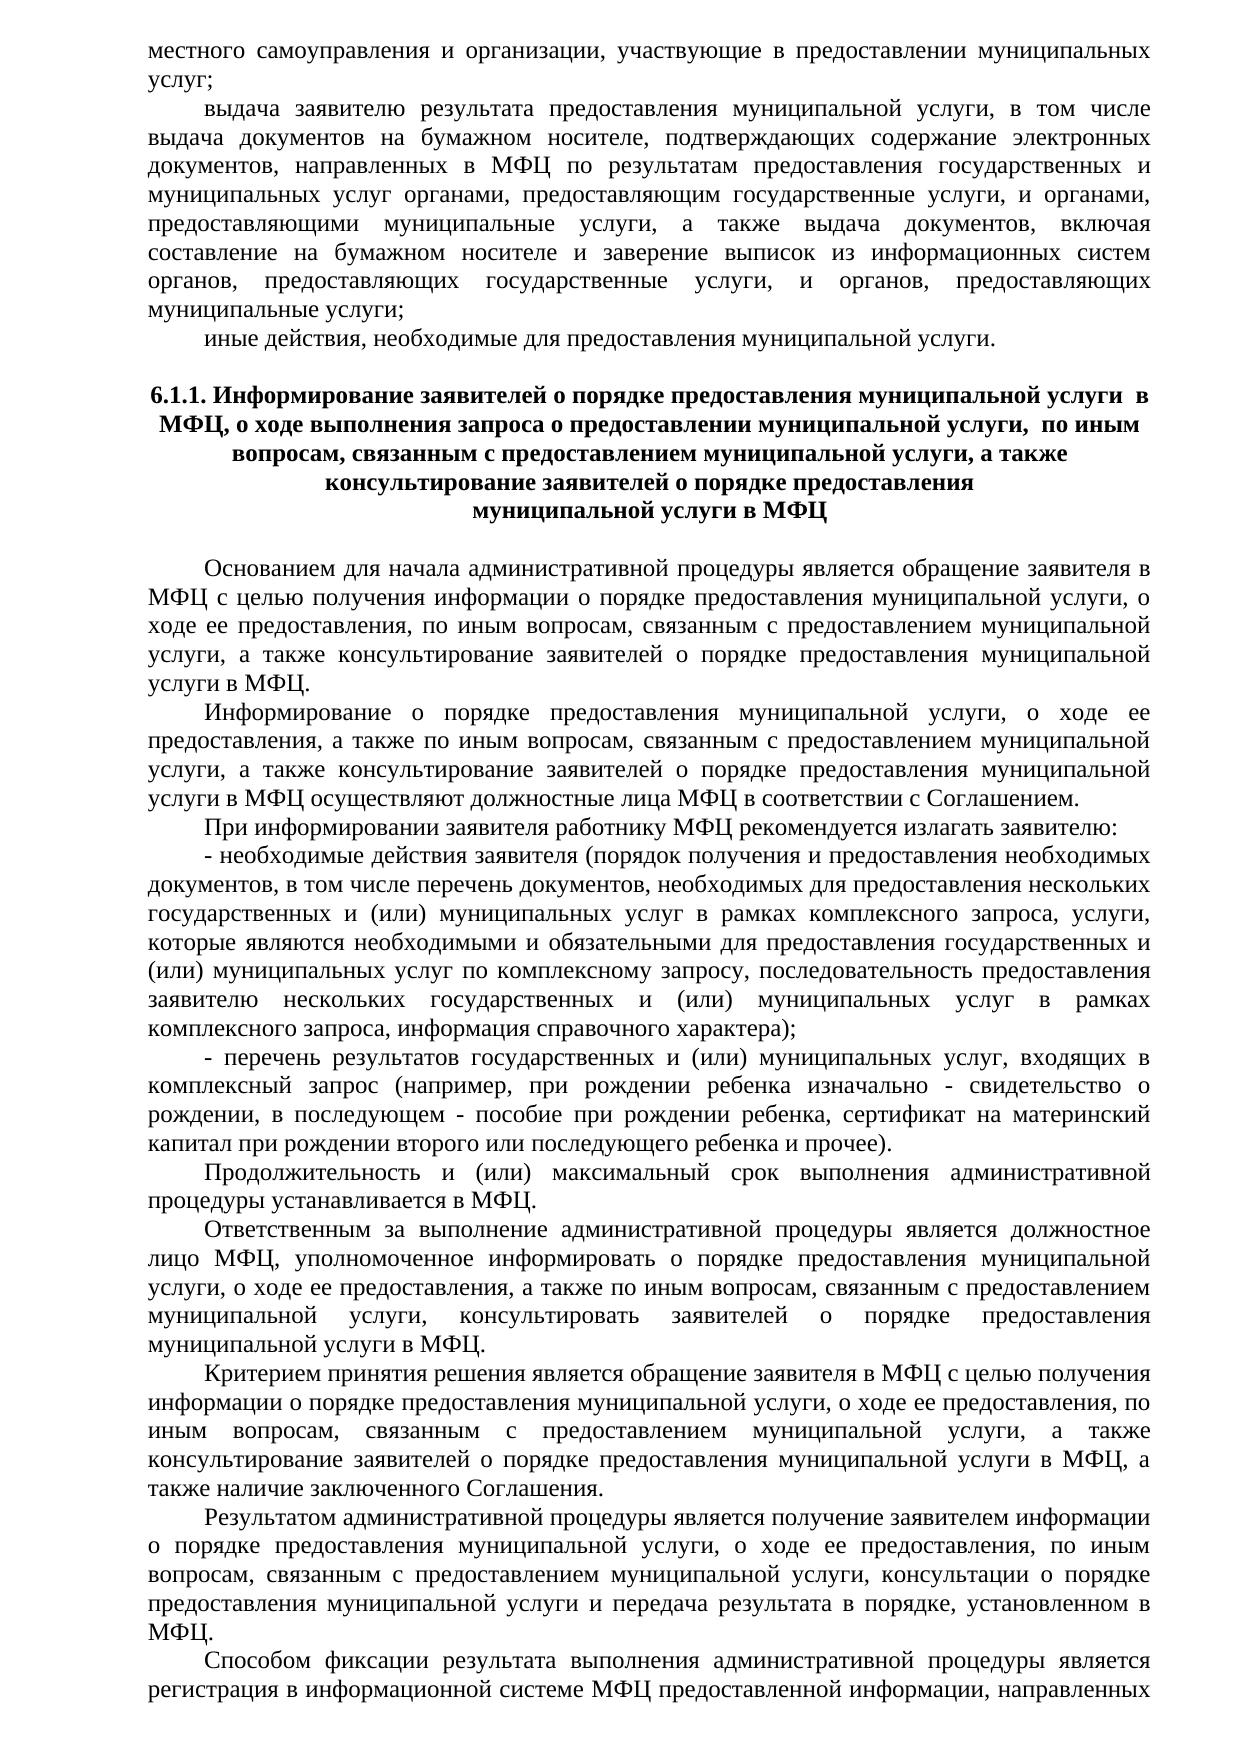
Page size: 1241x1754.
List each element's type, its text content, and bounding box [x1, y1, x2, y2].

text муниципальной услуги в МФЦ [148, 495, 1152, 524]
text 6.1.1. Информирование заявителей о порядке предоставления муниципальной услуги в МФЦ, о ходе выполнения запроса о предоставлении муниципальной услуги, по иным вопросам, связанным с предоставлением муниципальной услуги, а также консультирование заявителей о порядке предоставления [148, 380, 1152, 495]
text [148, 1645, 1152, 1703]
text Продолжительность и (или) максимальный срок выполнения административной процедуры устанавливается в МФЦ. [148, 1157, 1152, 1214]
text Ответственным за выполнение административной процедуры является должностное лицо МФЦ, уполномоченное информировать о порядке предоставления муниципальной услуги, о ходе ее предоставления, а также по иным вопросам, связанным с предоставлением муниципальной услуги, консультировать заявителей о порядке предоставления муниципальной услуги в МФЦ. [148, 1214, 1152, 1358]
text - необходимые действия заявителя (порядок получения и предоставления необходимых документов, в том числе перечень документов, необходимых для предоставления нескольких государственных и (или) муниципальных услуг в рамках комплексного запроса, услуги, которые являются необходимыми и обязательными для предоставления государственных и (или) муниципальных услуг по комплексному запросу, последовательность предоставления заявителю нескольких государственных и (или) муниципальных услуг в рамках комплексного запроса, информация справочного характера); [148, 840, 1152, 1042]
text выдача заявителю результата предоставления муниципальной услуги, в том числе выдача документов на бумажном носителе, подтверждающих содержание электронных документов, направленных в МФЦ по результатам предоставления государственных и муниципальных услуг органами, предоставляющим государственные услуги, и органами, предоставляющими муниципальные услуги, а также выдача документов, включая составление на бумажном носителе и заверение выписок из информационных систем органов, предоставляющих государственные услуги, и органов, предоставляющих муниципальные услуги; [148, 93, 1152, 323]
text - перечень результатов государственных и (или) муниципальных услуг, входящих в комплексный запрос (например, при рождении ребенка изначально - свидетельство о рождении, в последующем - пособие при рождении ребенка, сертификат на материнский капитал при рождении второго или последующего ребенка и прочее). [148, 1042, 1152, 1157]
text При информировании заявителя работнику МФЦ рекомендуется излагать заявителю: [148, 812, 1152, 840]
text Результатом административной процедуры является получение заявителем информации о порядке предоставления муниципальной услуги, о ходе ее предоставления, по иным вопросам, связанным с предоставлением муниципальной услуги, консультации о порядке предоставления муниципальной услуги и передача результата в порядке, установленном в МФЦ. [148, 1502, 1152, 1645]
text Информирование о порядке предоставления муниципальной услуги, о ходе ее предоставления, а также по иным вопросам, связанным с предоставлением муниципальной услуги, а также консультирование заявителей о порядке предоставления муниципальной услуги в МФЦ осуществляют должностные лица МФЦ в соответствии с Соглашением. [148, 697, 1152, 812]
text Основанием для начала административной процедуры является обращение заявителя в МФЦ с целью получения информации о порядке предоставления муниципальной услуги, о ходе ее предоставления, по иным вопросам, связанным с предоставлением муниципальной услуги, а также консультирование заявителей о порядке предоставления муниципальной услуги в МФЦ. [148, 553, 1152, 697]
text иные действия, необходимые для предоставления муниципальной услуги. [148, 323, 1152, 352]
text Критерием принятия решения является обращение заявителя в МФЦ с целью получения информации о порядке предоставления муниципальной услуги, о ходе ее предоставления, по иным вопросам, связанным с предоставлением муниципальной услуги, а также консультирование заявителей о порядке предоставления муниципальной услуги в МФЦ, а также наличие заключенного Соглашения. [148, 1358, 1152, 1502]
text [148, 35, 1152, 93]
